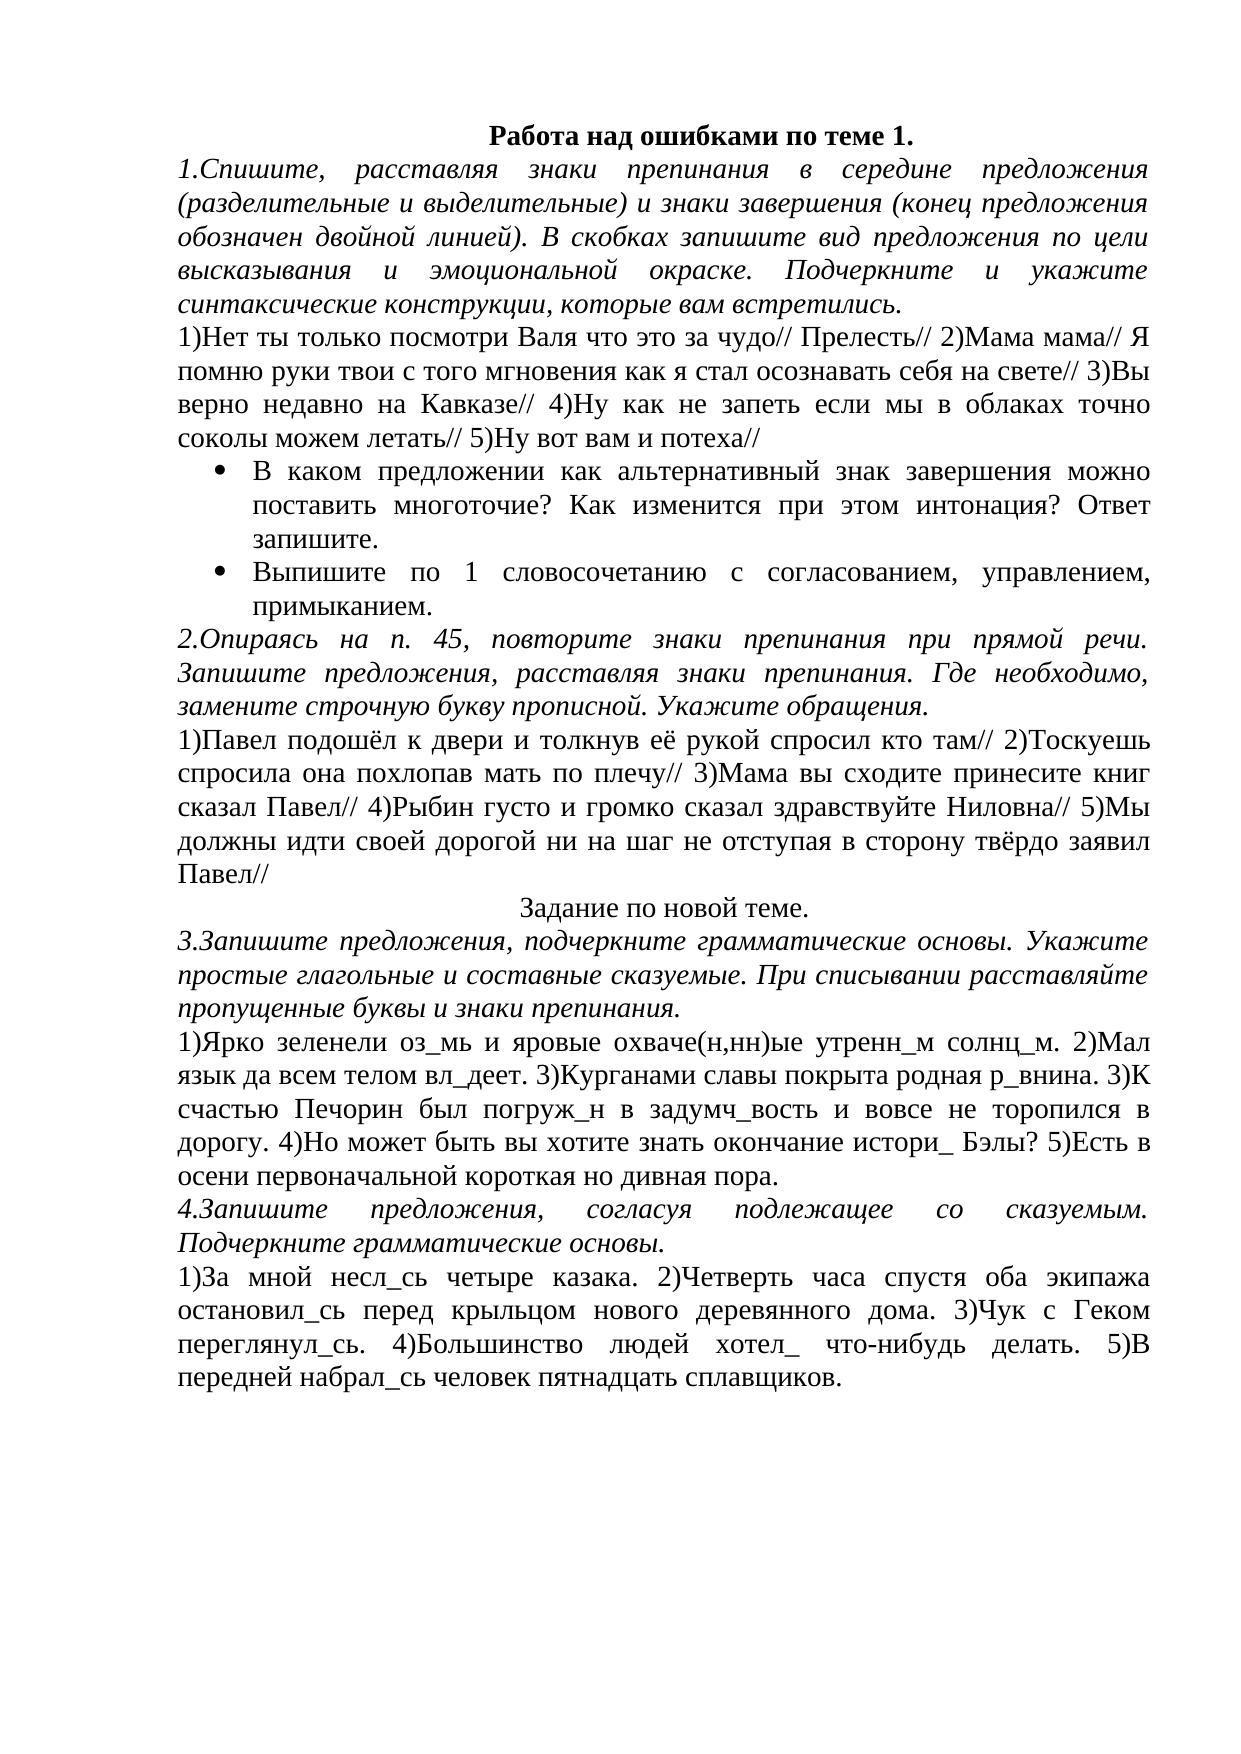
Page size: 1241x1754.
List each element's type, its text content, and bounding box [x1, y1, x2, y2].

text 1.Спишите, расставляя знаки препинания в середине предложения (разделительные и выделительные) и знаки завершения (конец предложения обозначен двойной линией). В скобках запишите вид предложения по цели высказывания и эмоциональной окраске. Подчеркните и укажите синтаксические конструкции, которые вам встретились. [177, 152, 1152, 319]
text 1)За мной несл_сь четыре казака. 2)Четверть часа спустя оба экипажа остановил_сь перед крыльцом нового деревянного дома. 3)Чук с Геком переглянул_сь. 4)Большинство людей хотел_ что-нибудь делать. 5)В передней набрал_сь человек пятнадцать сплавщиков. [177, 1259, 1152, 1393]
text Работа над ошибками по теме 1. [177, 118, 1152, 152]
text 1)Ярко зеленели оз_мь и яровые охваче(н,нн)ые утренн_м солнц_м. 2)Мал язык да всем телом вл_деет. 3)Курганами славы покрыта родная р_внина. 3)К счастью Печорин был погруж_н в задумч_вость и вовсе не торопился в дорогу. 4)Но может быть вы хотите знать окончание истори_ Бэлы? 5)Есть в осени первоначальной короткая но дивная пора. [177, 1024, 1152, 1192]
list В каком предложении как альтернативный знак завершения можно поставить многоточие? Как изменится при этом интонация? Ответ запишите. [215, 453, 1152, 554]
list Выпишите по 1 словосочетанию с согласованием, управлением, примыканием. [215, 554, 1152, 621]
text 1)Павел подошёл к двери и толкнув её рукой спросил кто там// 2)Тоскуешь спросила она похлопав мать по плечу// 3)Мама вы сходите принесите книг сказал Павел// 4)Рыбин густо и громко сказал здравствуйте Ниловна// 5)Мы должны идти своей дорогой ни на шаг не отступая в сторону твёрдо заявил Павел// [177, 722, 1152, 890]
text 2.Опираясь на п. 45, повторите знаки препинания при прямой речи. Запишите предложения, расставляя знаки препинания. Где необходимо, замените строчную букву прописной. Укажите обращения. [177, 621, 1152, 722]
text Задание по новой теме. [177, 890, 1152, 923]
text 1)Нет ты только посмотри Валя что это за чудо// Прелесть// 2)Мама мама// Я помню руки твои с того мгновения как я стал осознавать себя на свете// 3)Вы верно недавно на Кавказе// 4)Ну как не запеть если мы в облаках точно соколы можем летать// 5)Ну вот вам и потеха// [177, 319, 1152, 453]
text 3.Запишите предложения, подчеркните грамматические основы. Укажите простые глагольные и составные сказуемые. При списывании расставляйте пропущенные буквы и знаки препинания. [177, 923, 1152, 1024]
text 4.Запишите предложения, согласуя подлежащее со сказуемым. Подчеркните грамматические основы. [177, 1192, 1152, 1259]
